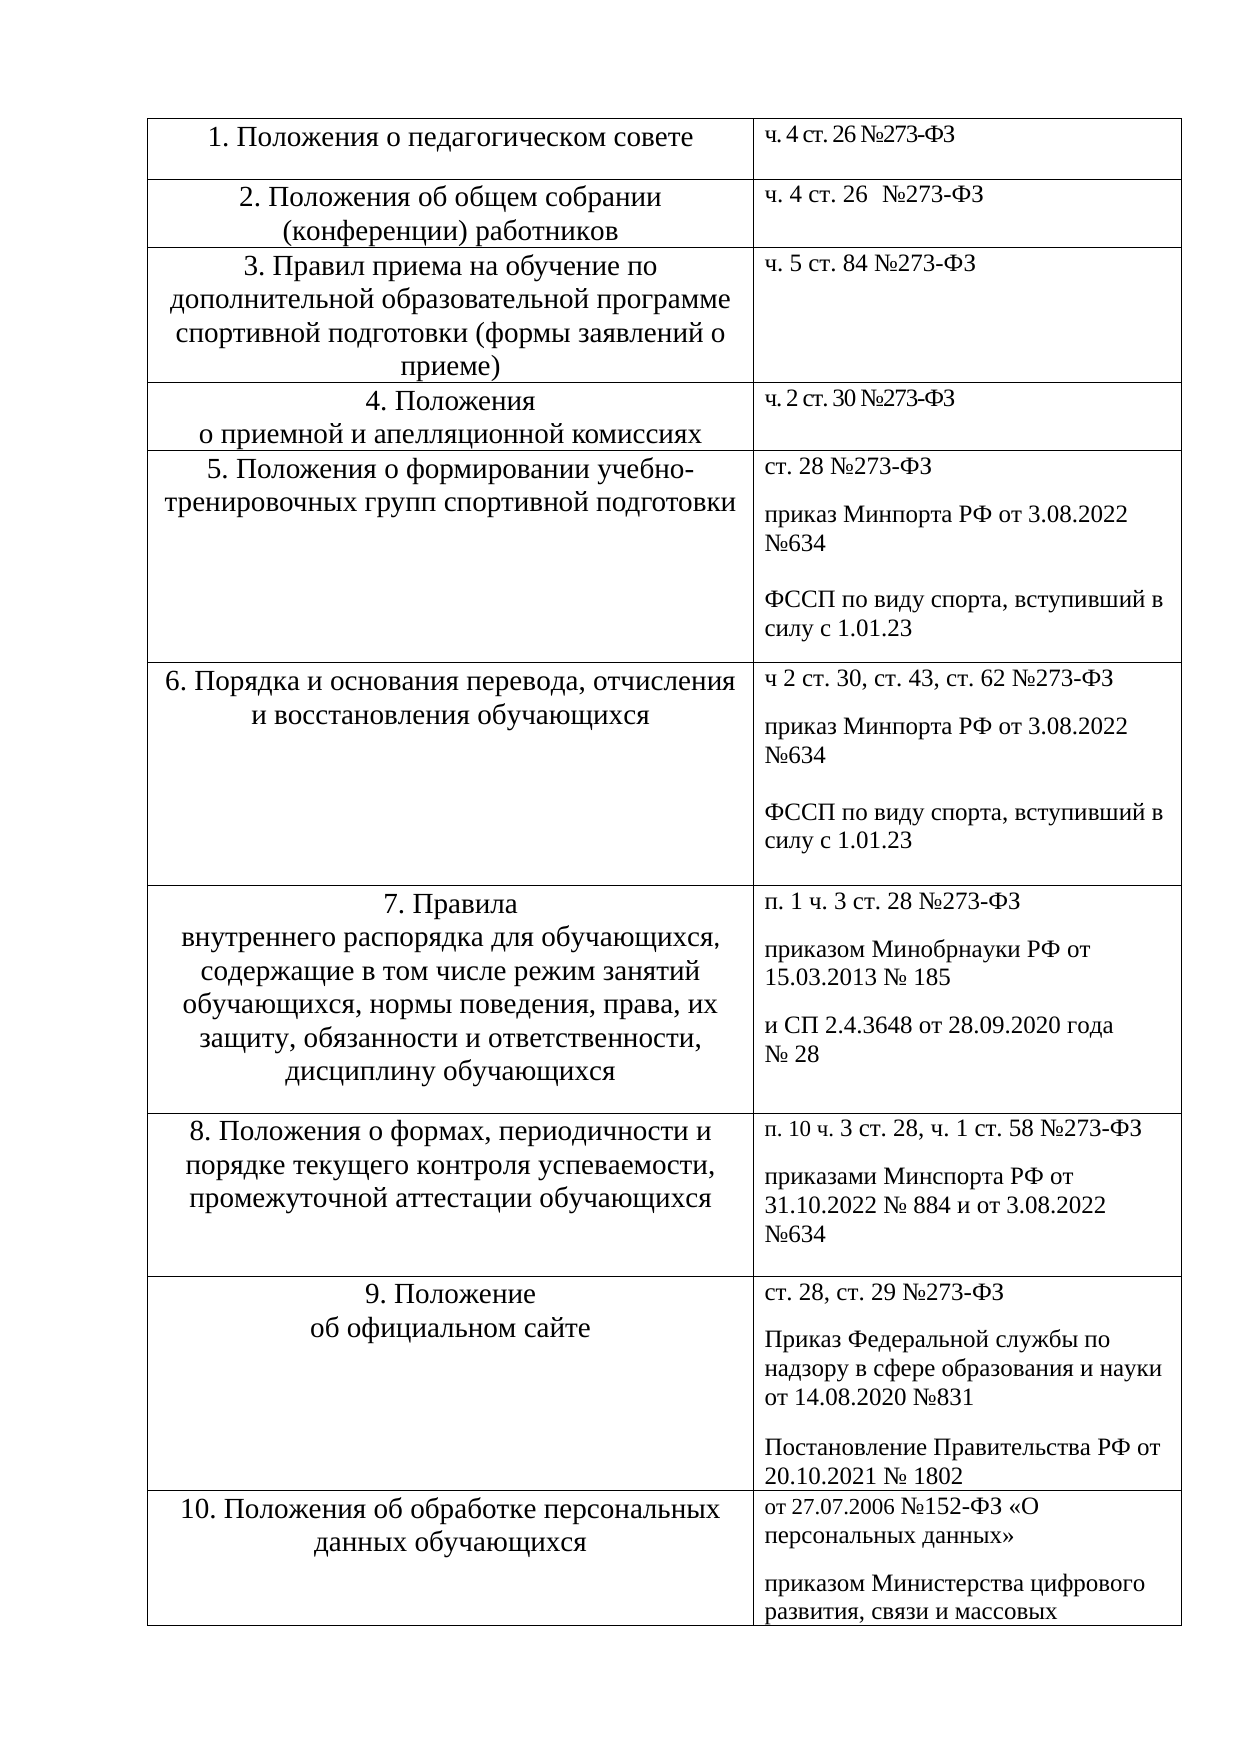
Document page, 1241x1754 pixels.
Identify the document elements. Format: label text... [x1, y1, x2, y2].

table_cell ст. 28 №273-ФЗ приказ Минпорта РФ от 3.08.2022 №634 ФССП по виду спорта, вступивший в силу с 1.01.23 [754, 451, 1181, 662]
table_cell п. 10 ч. 3 ст. 28, ч. 1 ст. 58 №273-ФЗ приказами Минспорта РФ от 31.10.2022 № 884 и от 3.08.2022 №634 [754, 1114, 1181, 1276]
table_cell 7. Правила внутреннего распорядка для обучающихся, содержащие в том числе режим занятий обучающихся, нормы поведения, права, их защиту, обязанности и ответственности, дисциплину обучающихся [148, 886, 753, 1112]
table_cell 2. Положения об общем собрании (конференции) работников [148, 180, 753, 247]
table_cell 9. Положение об официальном сайте [148, 1277, 753, 1490]
table_cell ст. 28, ст. 29 №273-ФЗ Приказ Федеральной службы по надзору в сфере образования и науки от 14.08.2020 №831 Постановление Правительства РФ от 20.10.2021 № 1802 [754, 1277, 1181, 1490]
table_cell ч. 4 ст. 26 №273-ФЗ [754, 180, 1181, 247]
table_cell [754, 1491, 1181, 1625]
table_cell ч. 2 ст. 30 №273-ФЗ [754, 383, 1181, 450]
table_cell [148, 1491, 753, 1625]
table_header ч. 4 ст. 26 №273-ФЗ [754, 119, 1181, 178]
table_cell 5. Положения о формировании учебно-тренировочных групп спортивной подготовки [148, 451, 753, 662]
table_cell 8. Положения о формах, периодичности и порядке текущего контроля успеваемости, промежуточной аттестации обучающихся [148, 1114, 753, 1276]
table_cell п. 1 ч. 3 ст. 28 №273-ФЗ приказом Минобрнауки РФ от 15.03.2013 № 185 и СП 2.4.3648 от 28.09.2020 года № 28 [754, 886, 1181, 1112]
table_cell 4. Положения о приемной и апелляционной комиссиях [148, 383, 753, 450]
table_cell 6. Порядка и основания перевода, отчисления и восстановления обучающихся [148, 663, 753, 885]
table_cell 3. Правил приема на обучение по дополнительной образовательной программе спортивной подготовки (формы заявлений о приеме) [148, 248, 753, 382]
table_cell ч 2 ст. 30, ст. 43, ст. 62 №273-ФЗ приказ Минпорта РФ от 3.08.2022 №634 ФССП по виду спорта, вступивший в силу с 1.01.23 [754, 663, 1181, 885]
table_cell ч. 5 ст. 84 №273-ФЗ [754, 248, 1181, 382]
table_header 1. Положения о педагогическом совете [148, 119, 753, 178]
